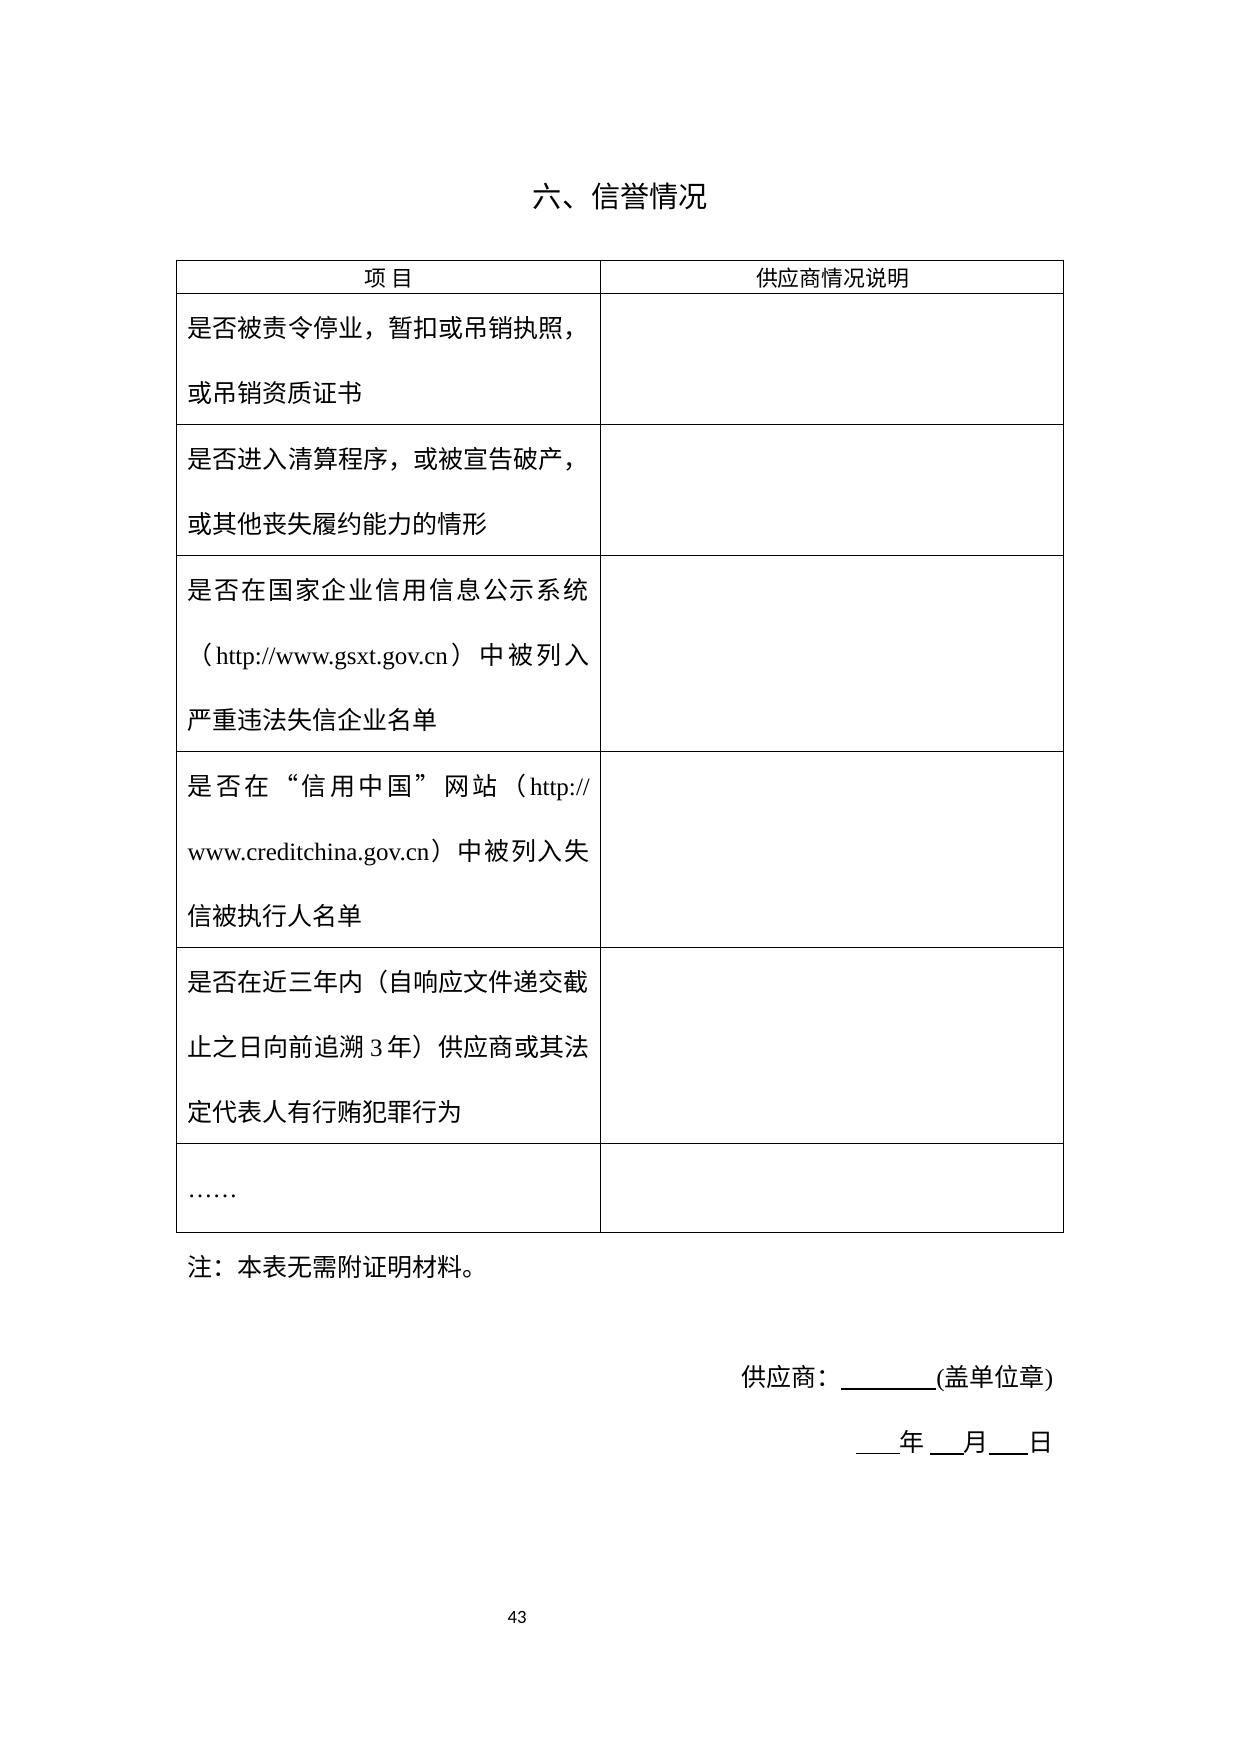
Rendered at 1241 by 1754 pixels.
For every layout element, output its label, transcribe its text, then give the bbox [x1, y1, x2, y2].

table_cell 是否在近三年内（自响应文件递交截止之日向前追溯3年）供应商或其法定代表人有行贿犯罪行为 [177, 948, 600, 1143]
text 供应商： (盖单位章) [187, 1343, 1053, 1408]
table_cell [601, 556, 1063, 751]
text 六、信誉情况 [187, 162, 1053, 227]
table_header 供应商情况说明 [601, 261, 1063, 293]
table_cell [601, 948, 1063, 1143]
table_cell 是否在国家企业信用信息公示系统（http://www.gsxt.gov.cn）中被列入严重违法失信企业名单 [177, 556, 600, 751]
table_cell [601, 1144, 1063, 1232]
table_cell [601, 425, 1063, 555]
table_cell [601, 294, 1063, 424]
text 注：本表无需附证明材料。 [187, 1233, 1053, 1298]
table_cell [601, 752, 1063, 947]
text 年 月 日 [187, 1408, 1053, 1473]
table_cell 是否进入清算程序，或被宣告破产，或其他丧失履约能力的情形 [177, 425, 600, 555]
table_cell 是否被责令停业，暂扣或吊销执照，或吊销资质证书 [177, 294, 600, 424]
table_header 项 目 [177, 261, 600, 293]
table_cell …… [177, 1144, 600, 1232]
table_cell 是否在“信用中国”网站（http://www.creditchina.gov.cn）中被列入失信被执行人名单 [177, 752, 600, 947]
